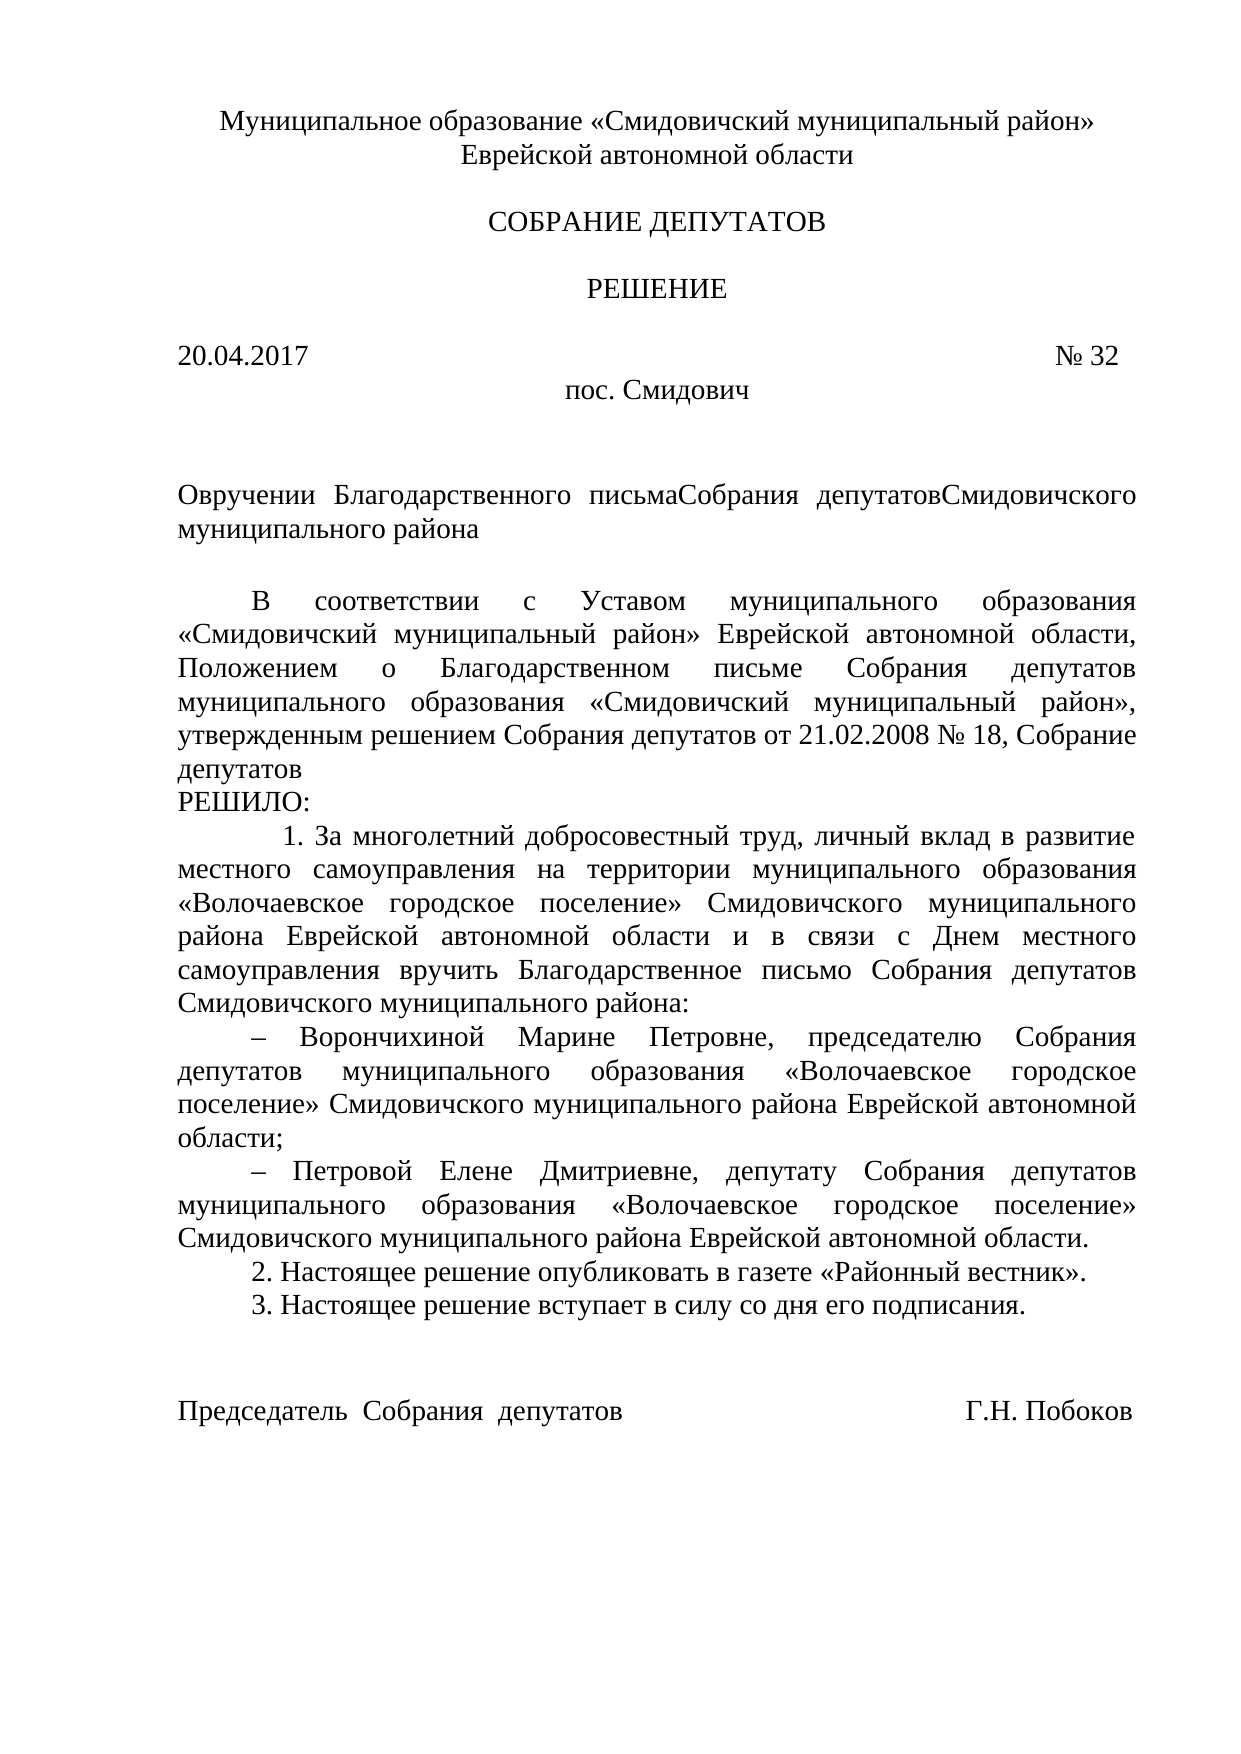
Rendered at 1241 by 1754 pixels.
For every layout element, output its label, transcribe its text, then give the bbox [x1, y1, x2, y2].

text СОБРАНИЕ ДЕПУТАТОВ [177, 204, 1137, 238]
text Овручении Благодарственного письмаСобрания депутатовСмидовичского муниципального района [177, 477, 1137, 544]
text Еврейской автономной области [177, 137, 1137, 171]
text РЕШИЛО: [177, 784, 1137, 818]
text пос. Смидович [177, 372, 1137, 405]
text Муниципальное образование «Смидовичский муниципальный район» [177, 103, 1137, 137]
text В соответствии с Уставом муниципального образования «Смидовичский муниципальный район» Еврейской автономной области, Положением о Благодарственном письме Собрания депутатов муниципального образования «Смидовичский муниципальный район», утвержденным решением Собрания депутатов от 21.02.2008 № 18, Собрание депутатов [177, 583, 1137, 784]
text 20.04.2017 № 32 [177, 338, 1137, 372]
text 1. За многолетний добросовестный труд, личный вклад в развитие местного самоуправления на территории муниципального образования «Волочаевское городское поселение» Смидовичского муниципального района Еврейской автономной области и в связи с Днем местного самоуправления вручить Благодарственное письмо Собрания депутатов Смидовичского муниципального района: [177, 818, 1137, 1019]
text 3. Настоящее решение вступает в силу со дня его подписания. [177, 1287, 1137, 1321]
text – Ворончихиной Марине Петровне, председателю Собрания депутатов муниципального образования «Волочаевское городское поселение» Смидовичского муниципального района Еврейской автономной области; [177, 1019, 1137, 1153]
text 2. Настоящее решение опубликовать в газете «Районный вестник». [177, 1254, 1137, 1287]
text – Петровой Елене Дмитриевне, депутату Собрания депутатов муниципального образования «Волочаевское городское поселение» Смидовичского муниципального района Еврейской автономной области. [177, 1153, 1137, 1254]
text Председатель Собрания депутатов Г.Н. Побоков [177, 1393, 1137, 1427]
text РЕШЕНИЕ [177, 271, 1137, 305]
